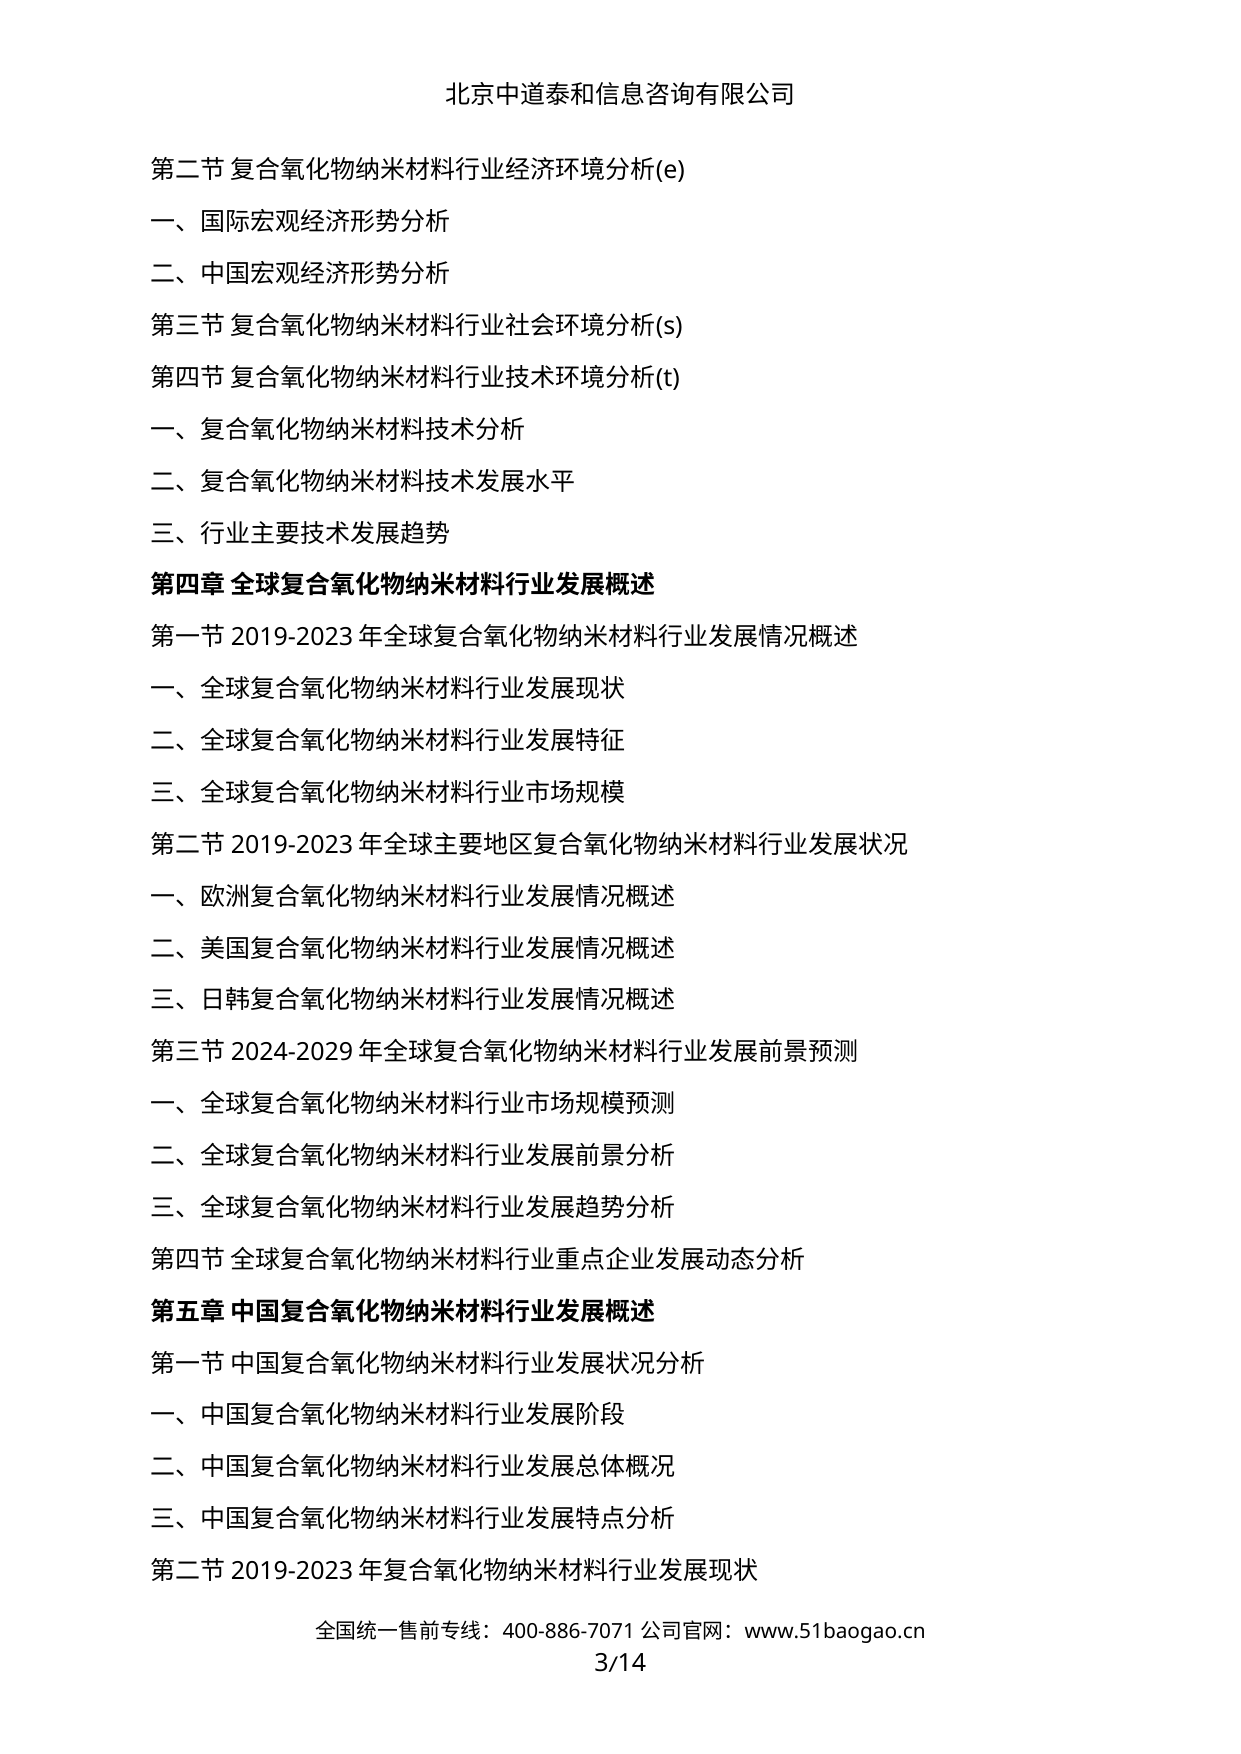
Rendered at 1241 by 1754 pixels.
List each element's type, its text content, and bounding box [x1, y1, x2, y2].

text 第二节 2019-2023年全球主要地区复合氧化物纳米材料行业发展状况 [150, 824, 1090, 861]
text 第三节 复合氧化物纳米材料行业社会环境分析(s) [150, 306, 1090, 342]
text 二、全球复合氧化物纳米材料行业发展前景分析 [150, 1136, 1090, 1172]
text 第一节 2019-2023年全球复合氧化物纳米材料行业发展情况概述 [150, 617, 1090, 653]
text 第四节 全球复合氧化物纳米材料行业重点企业发展动态分析 [150, 1239, 1090, 1276]
text 第二节 2019-2023年复合氧化物纳米材料行业发展现状 [150, 1551, 1090, 1587]
text 第四节 复合氧化物纳米材料行业技术环境分析(t) [150, 357, 1090, 394]
text 三、全球复合氧化物纳米材料行业市场规模 [150, 772, 1090, 809]
text 第五章 中国复合氧化物纳米材料行业发展概述 [150, 1291, 1090, 1327]
text 第四章 全球复合氧化物纳米材料行业发展概述 [150, 565, 1090, 601]
text 一、全球复合氧化物纳米材料行业发展现状 [150, 669, 1090, 705]
text 一、欧洲复合氧化物纳米材料行业发展情况概述 [150, 876, 1090, 912]
text 一、复合氧化物纳米材料技术分析 [150, 409, 1090, 446]
text 二、中国复合氧化物纳米材料行业发展总体概况 [150, 1447, 1090, 1483]
text 一、中国复合氧化物纳米材料行业发展阶段 [150, 1395, 1090, 1431]
text 第一节 中国复合氧化物纳米材料行业发展状况分析 [150, 1343, 1090, 1379]
text 二、美国复合氧化物纳米材料行业发展情况概述 [150, 928, 1090, 964]
text 第二节 复合氧化物纳米材料行业经济环境分析(e) [150, 150, 1090, 186]
text 第三节 2024-2029年全球复合氧化物纳米材料行业发展前景预测 [150, 1032, 1090, 1068]
text 二、全球复合氧化物纳米材料行业发展特征 [150, 721, 1090, 757]
text 三、中国复合氧化物纳米材料行业发展特点分析 [150, 1499, 1090, 1535]
text 一、全球复合氧化物纳米材料行业市场规模预测 [150, 1084, 1090, 1120]
text 二、中国宏观经济形势分析 [150, 254, 1090, 290]
text 三、日韩复合氧化物纳米材料行业发展情况概述 [150, 980, 1090, 1016]
text 一、国际宏观经济形势分析 [150, 202, 1090, 238]
text 三、行业主要技术发展趋势 [150, 513, 1090, 549]
text 三、全球复合氧化物纳米材料行业发展趋势分析 [150, 1187, 1090, 1224]
text 二、复合氧化物纳米材料技术发展水平 [150, 461, 1090, 497]
